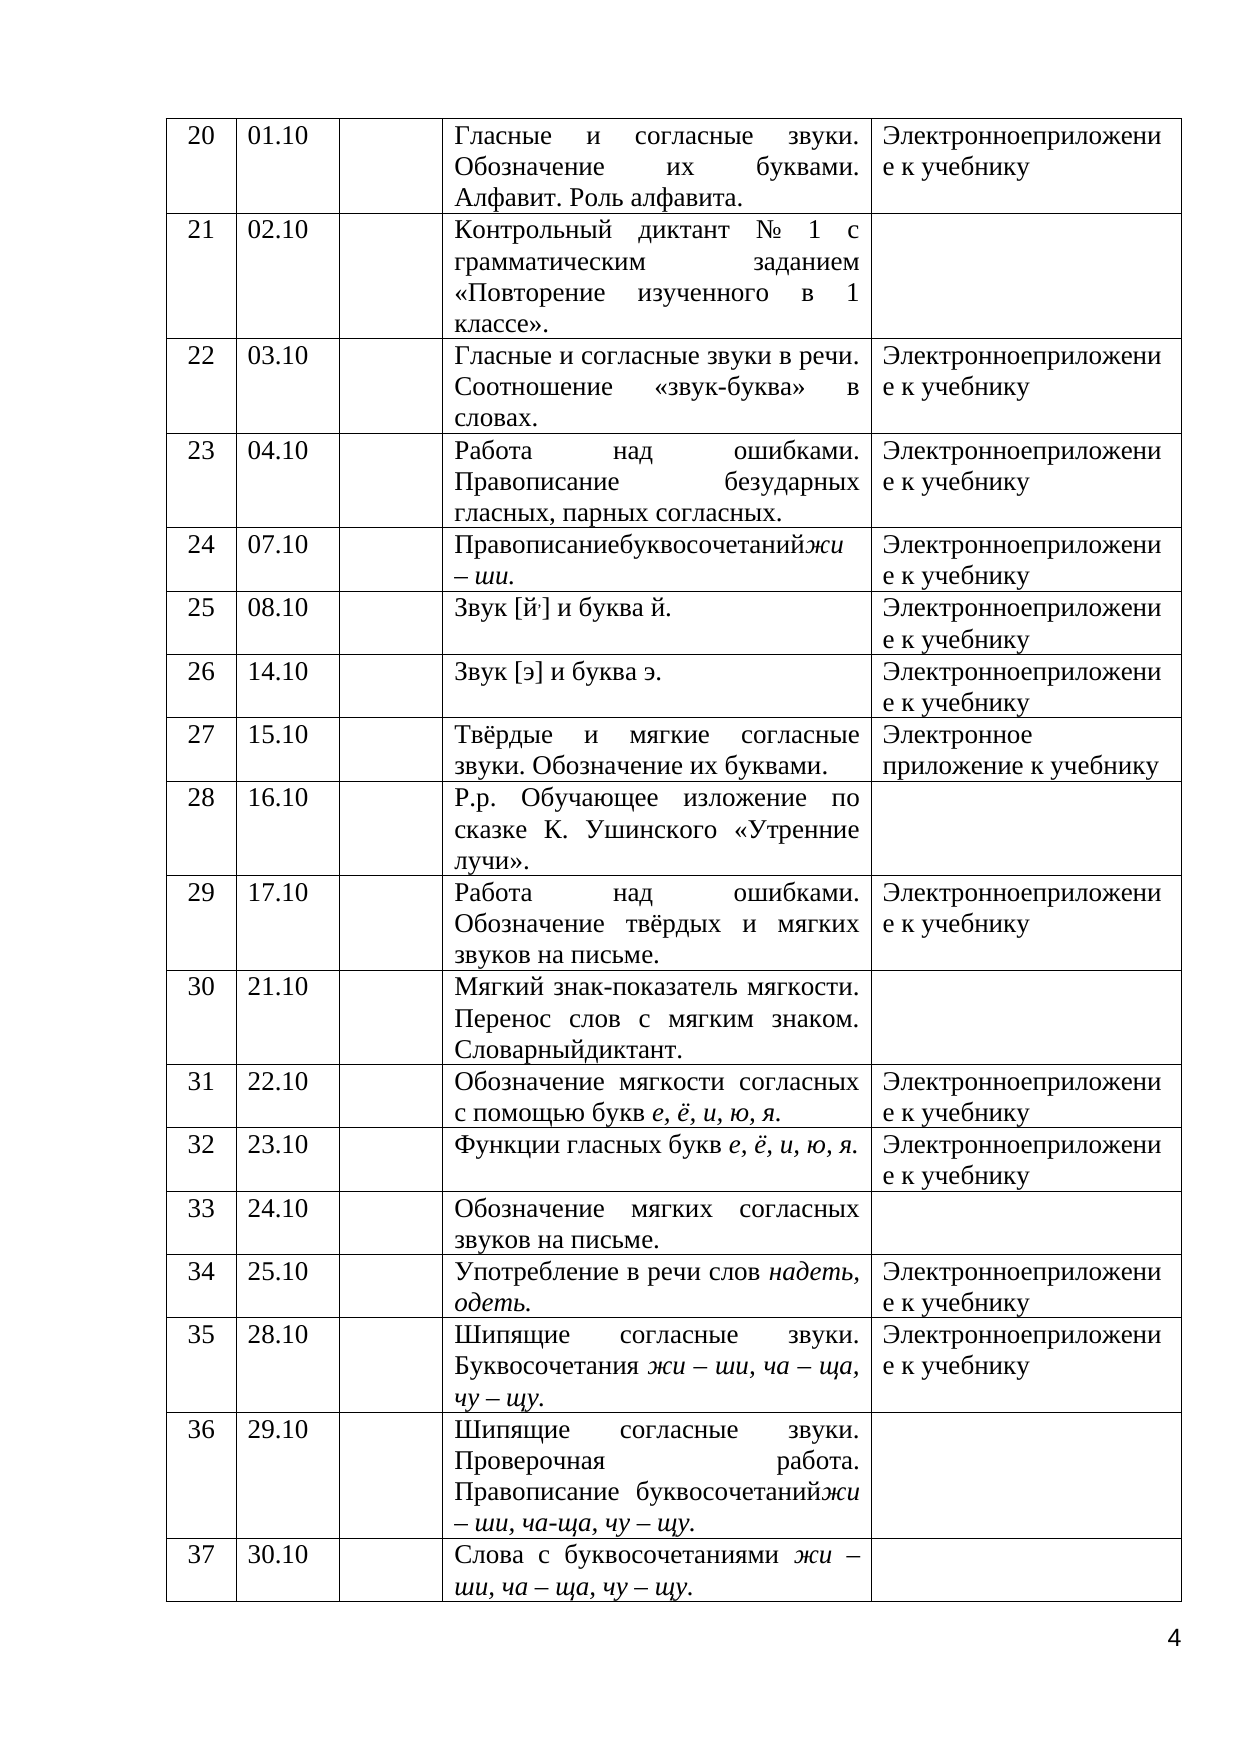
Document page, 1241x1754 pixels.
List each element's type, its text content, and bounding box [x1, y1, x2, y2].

table_cell [340, 339, 442, 433]
table_cell Гласные и согласные звуки. Обозначение их буквами. Алфавит. Роль алфавита. [443, 119, 871, 213]
table_cell Употребление в речи слов надеть, одеть. [443, 1255, 871, 1317]
table_cell [340, 1255, 442, 1317]
table_cell Шипящие согласные звуки. Проверочная работа. Правописание буквосочетанийжи – ши, ча-ща, чу – щу. [443, 1413, 871, 1537]
table_cell 23 [167, 434, 236, 527]
table_cell [340, 655, 442, 717]
table_cell 26 [167, 655, 236, 717]
table_cell 22.10 [237, 1065, 339, 1127]
table_cell [340, 782, 442, 875]
table_cell 31 [167, 1065, 236, 1127]
table_cell Электронноеприложение к учебнику [872, 876, 1181, 969]
table_cell Правописаниебуквосочетанийжи – ши. [443, 528, 871, 591]
table_cell 35 [167, 1318, 236, 1412]
table_cell Шипящие согласные звуки. Буквосочетания жи – ши, ча – ща, чу – щу. [443, 1318, 871, 1412]
table_cell Гласные и согласные звуки в речи. Соотношение «звук-буква» в словах. [443, 339, 871, 433]
table_cell Электронноеприложение к учебнику [872, 1065, 1181, 1127]
table_cell 27 [167, 718, 236, 781]
table_cell Обозначение мягкости согласных с помощью букв е, ё, и, ю, я. [443, 1065, 871, 1127]
table_cell [340, 1413, 442, 1537]
table_cell Слова с буквосочетаниями жи – ши, ча – ща, чу – щу. [443, 1539, 871, 1601]
table_cell 29.10 [237, 1413, 339, 1537]
table_cell [340, 1192, 442, 1254]
table_cell Электронное приложение к учебнику [872, 718, 1181, 781]
table_cell 25 [167, 592, 236, 654]
table_cell 37 [167, 1539, 236, 1601]
table_cell Электронноеприложение к учебнику [872, 339, 1181, 433]
table_cell 34 [167, 1255, 236, 1317]
table_cell [340, 592, 442, 654]
table_cell [340, 119, 442, 213]
table_cell 01.10 [237, 119, 339, 213]
table_cell Электронноеприложение к учебнику [872, 1128, 1181, 1191]
table_cell [340, 434, 442, 527]
table_cell [872, 1413, 1181, 1537]
table_cell [872, 971, 1181, 1064]
table_cell 04.10 [237, 434, 339, 527]
table_cell 21.10 [237, 971, 339, 1064]
table_cell Обозначение мягких согласных звуков на письме. [443, 1192, 871, 1254]
table_cell 24.10 [237, 1192, 339, 1254]
table_cell [340, 1128, 442, 1191]
table_cell 21 [167, 214, 236, 338]
table_cell [872, 1539, 1181, 1601]
table_cell 30.10 [237, 1539, 339, 1601]
table_cell Электронноеприложение к учебнику [872, 119, 1181, 213]
table_cell Работа над ошибками. Правописание безударных гласных, парных согласных. [443, 434, 871, 527]
table_cell Функции гласных букв е, ё, и, ю, я. [443, 1128, 871, 1191]
table_cell 02.10 [237, 214, 339, 338]
table_cell Электронноеприложение к учебнику [872, 434, 1181, 527]
table_cell [872, 782, 1181, 875]
table_cell 32 [167, 1128, 236, 1191]
table_cell 29 [167, 876, 236, 969]
table_cell 08.10 [237, 592, 339, 654]
table_cell Звук [э] и буква э. [443, 655, 871, 717]
table_cell [340, 528, 442, 591]
table_cell [340, 971, 442, 1064]
table_cell [340, 1065, 442, 1127]
table_cell 14.10 [237, 655, 339, 717]
table_cell 24 [167, 528, 236, 591]
table_cell Электронноеприложение к учебнику [872, 592, 1181, 654]
table_cell Электронноеприложение к учебнику [872, 655, 1181, 717]
table_cell 25.10 [237, 1255, 339, 1317]
table_cell 28.10 [237, 1318, 339, 1412]
table_cell [340, 214, 442, 338]
table_cell [872, 1192, 1181, 1254]
table_cell Твёрдые и мягкие согласные звуки. Обозначение их буквами. [443, 718, 871, 781]
table_cell [340, 876, 442, 969]
table_cell [340, 1539, 442, 1601]
table_cell 07.10 [237, 528, 339, 591]
table_cell Р.р. Обучающее изложение по сказке К. Ушинского «Утренние лучи». [443, 782, 871, 875]
table_cell Электронноеприложение к учебнику [872, 1255, 1181, 1317]
table_cell 17.10 [237, 876, 339, 969]
table_cell 28 [167, 782, 236, 875]
table_cell 33 [167, 1192, 236, 1254]
table_cell [340, 718, 442, 781]
table_cell Контрольный диктант № 1 с грамматическим заданием «Повторение изученного в 1 классе». [443, 214, 871, 338]
table_cell 23.10 [237, 1128, 339, 1191]
table_cell 15.10 [237, 718, 339, 781]
table_cell Работа над ошибками. Обозначение твёрдых и мягких звуков на письме. [443, 876, 871, 969]
table_cell Звук [й,] и буква й. [443, 592, 871, 654]
table_cell 16.10 [237, 782, 339, 875]
table_cell [340, 1318, 442, 1412]
table_cell 36 [167, 1413, 236, 1537]
table_cell 20 [167, 119, 236, 213]
table_cell 03.10 [237, 339, 339, 433]
table_cell Мягкий знак-показатель мягкости. Перенос слов с мягким знаком. Словарныйдиктант. [443, 971, 871, 1064]
table_cell [872, 214, 1181, 338]
table_cell Электронноеприложение к учебнику [872, 1318, 1181, 1412]
table_cell Электронноеприложение к учебнику [872, 528, 1181, 591]
table_cell 30 [167, 971, 236, 1064]
table_cell 22 [167, 339, 236, 433]
